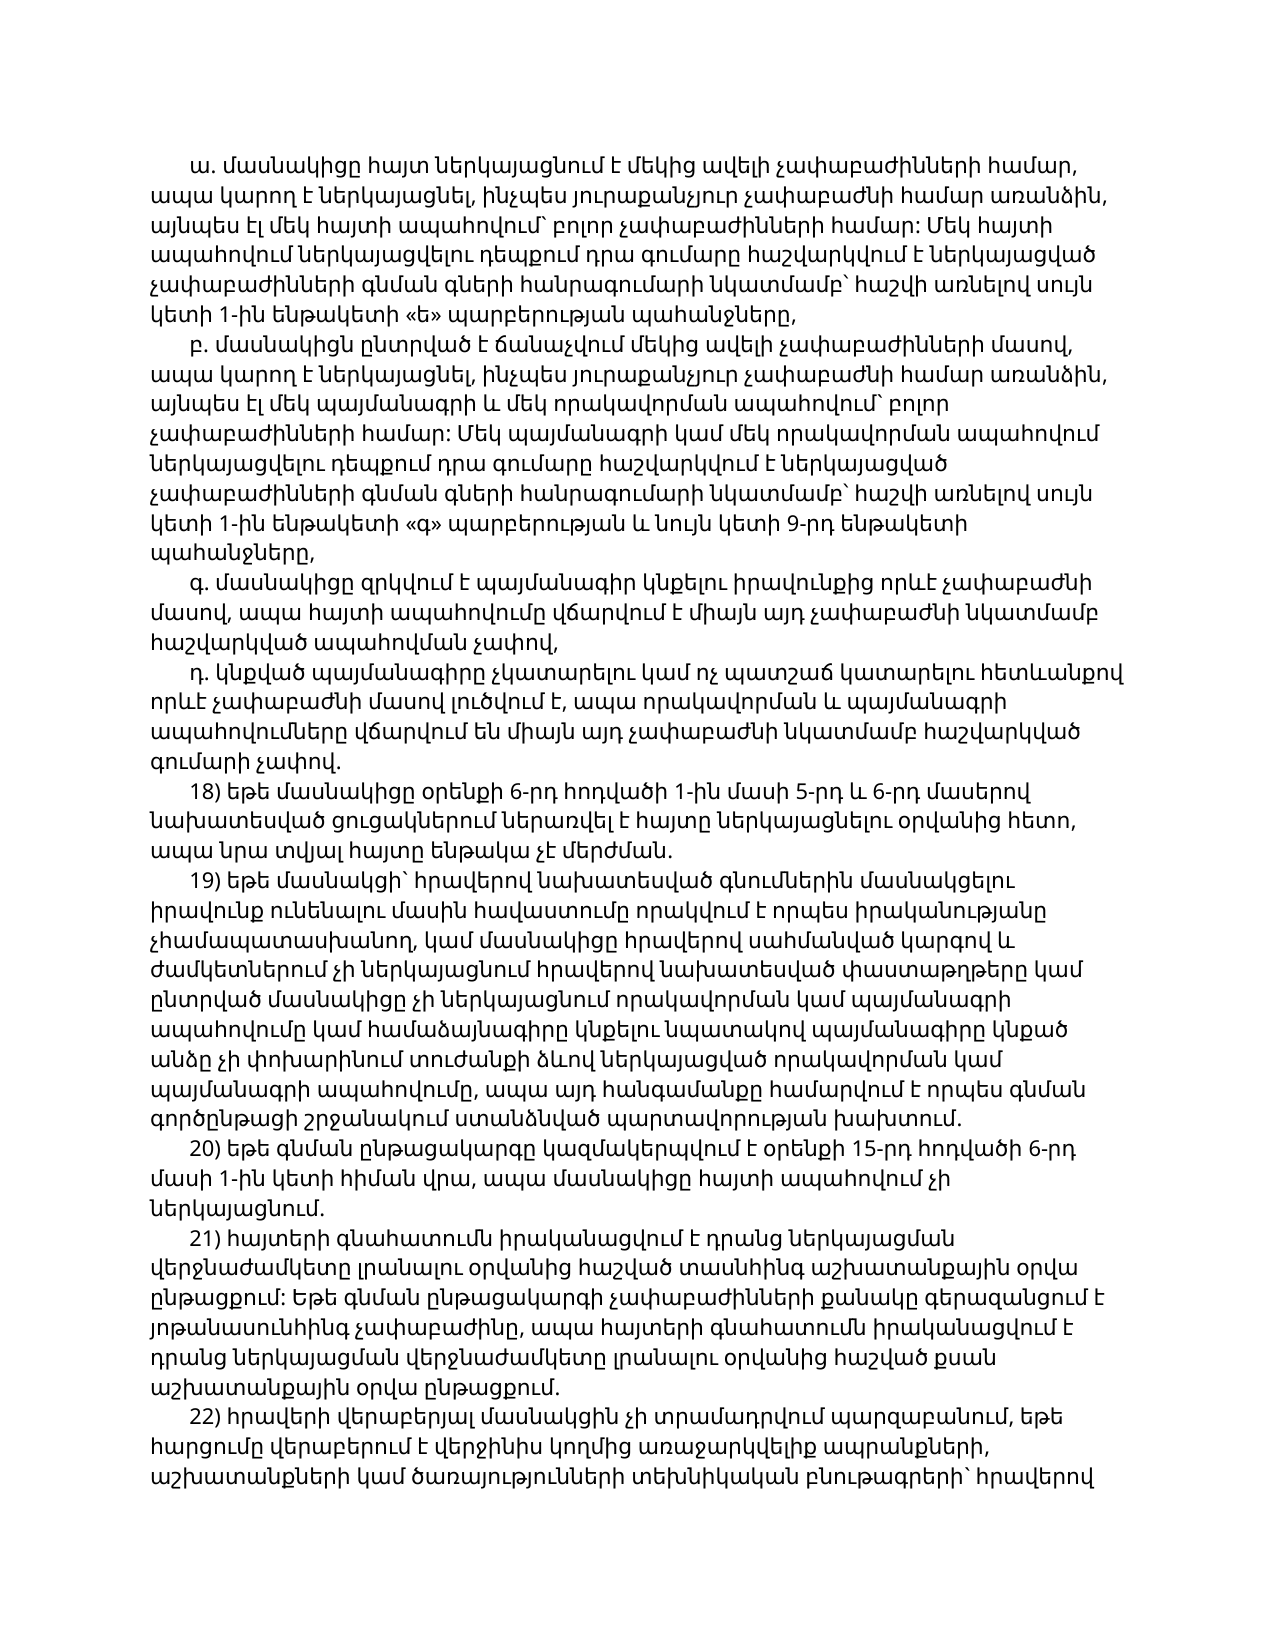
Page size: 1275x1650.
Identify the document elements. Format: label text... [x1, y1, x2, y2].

text բ. մասնակիցն ընտրված է ճանաչվում մեկից ավելի չափաբաժինների մասով, ապա կարող է ներկայացնել, ինչպես յուրաքանչյուր չափաբաժնի համար առանձին, այնպես էլ մեկ պայմանագրի և մեկ որակավորման ապահովում` բոլոր չափաբաժինների համար: Մեկ պայմանագրի կամ մեկ որակավորման ապահովում ներկայացվելու դեպքում դրա գումարը հաշվարկվում է ներկայացված չափաբաժինների գնման գների հանրագումարի նկատմամբ՝ հաշվի առնելով սույն կետի 1-ին ենթակետի «գ» պարբերության և նույն կետի 9-րդ ենթակետի պահանջները, [150, 329, 1125, 567]
text 20) եթե գնման ընթացակարգը կազմակերպվում է օրենքի 15-րդ հոդվածի 6-րդ մասի 1-ին կետի հիման վրա, ապա մասնակիցը հայտի ապահովում չի ներկայացնում. [150, 1133, 1125, 1222]
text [150, 1401, 1125, 1491]
text դ. կնքված պայմանագիրը չկատարելու կամ ոչ պատշաճ կատարելու հետևանքով որևէ չափաբաժնի մասով լուծվում է, ապա որակավորման և պայմանագրի ապահովումները վճարվում են միայն այդ չափաբաժնի նկատմամբ հաշվարկված գումարի չափով. [150, 656, 1125, 776]
text ա. մասնակիցը հայտ ներկայացնում է մեկից ավելի չափաբաժինների համար, ապա կարող է ներկայացնել, ինչպես յուրաքանչյուր չափաբաժնի համար առանձին, այնպես էլ մեկ հայտի ապահովում` բոլոր չափաբաժինների համար: Մեկ հայտի ապահովում ներկայացվելու դեպքում դրա գումարը հաշվարկվում է ներկայացված չափաբաժինների գնման գների հանրագումարի նկատմամբ՝ հաշվի առնելով սույն կետի 1-ին ենթակետի «ե» պարբերության պահանջները, [150, 150, 1125, 329]
text 19) եթե մասնակցի` հրավերով նախատեսված գնումներին մասնակցելու իրավունք ունենալու մասին հավաստումը որակվում է որպես իրականությանը չհամապատասխանող, կամ մասնակիցը հրավերով սահմանված կարգով և ժամկետներում չի ներկայացնում հրավերով նախատեսված փաստաթղթերը կամ ընտրված մասնակիցը չի ներկայացնում որակավորման կամ պայմանագրի ապահովումը կամ համաձայնագիրը կնքելու նպատակով պայմանագիրը կնքած անձը չի փոխարինում տուժանքի ձևով ներկայացված որակավորման կամ պայմանագրի ապահովումը, ապա այդ հանգամանքը համարվում է որպես գնման գործընթացի շրջանակում ստանձնված պարտավորության խախտում. [150, 865, 1125, 1133]
text գ. մասնակիցը զրկվում է պայմանագիր կնքելու իրավունքից որևէ չափաբաժնի մասով, ապա հայտի ապահովումը վճարվում է միայն այդ չափաբաժնի նկատմամբ հաշվարկված ապահովման չափով, [150, 567, 1125, 656]
text 21) հայտերի գնահատումն իրականացվում է դրանց ներկայացման վերջնաժամկետը լրանալու օրվանից հաշված տասնհինգ աշխատանքային օրվա ընթացքում: Եթե գնման ընթացակարգի չափաբաժինների քանակը գերազանցում է յոթանասունհինգ չափաբաժինը, ապա հայտերի գնահատումն իրականացվում է դրանց ներկայացման վերջնաժամկետը լրանալու օրվանից հաշված քսան աշխատանքային օրվա ընթացքում. [150, 1222, 1125, 1401]
text 18) եթե մասնակիցը օրենքի 6-րդ հոդվածի 1-ին մասի 5-րդ և 6-րդ մասերով նախատեսված ցուցակներում ներառվել է հայտը ներկայացնելու օրվանից հետո, ապա նրա տվյալ հայտը ենթակա չէ մերժման. [150, 776, 1125, 865]
